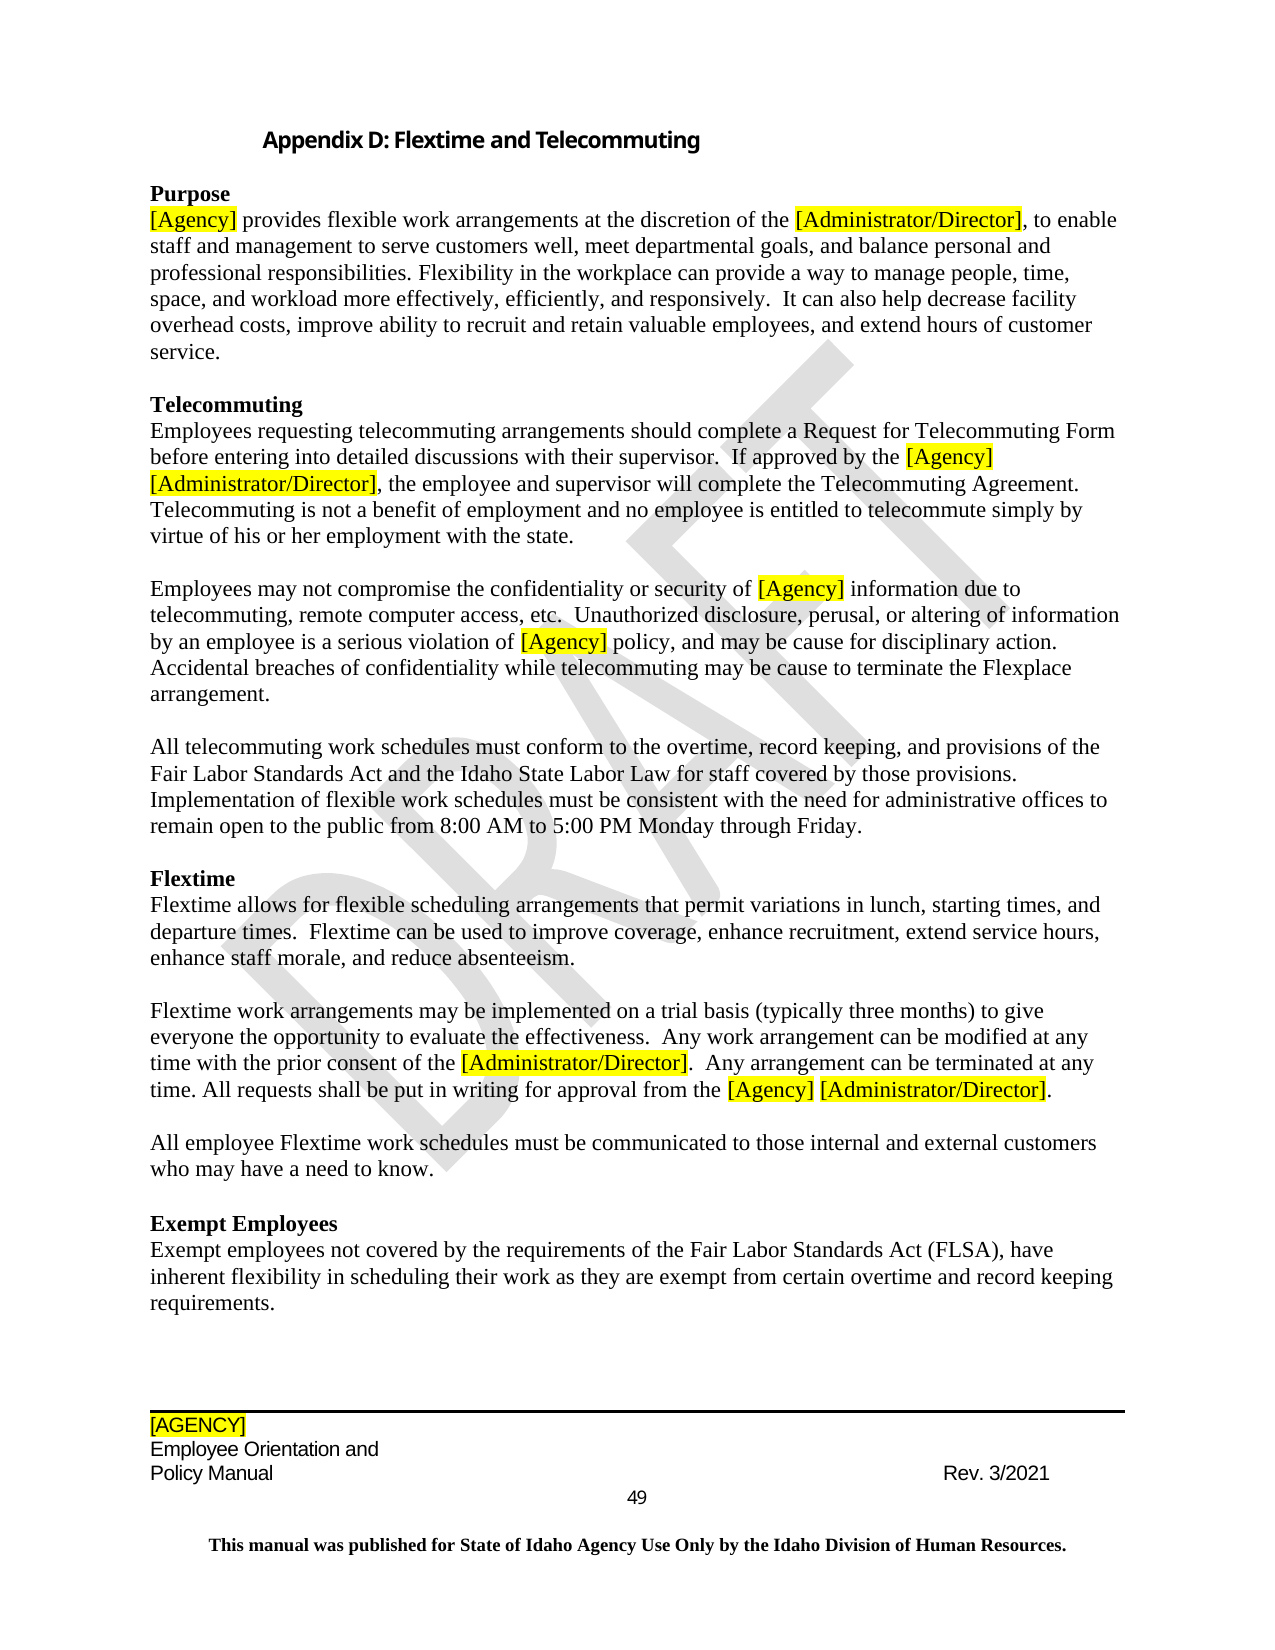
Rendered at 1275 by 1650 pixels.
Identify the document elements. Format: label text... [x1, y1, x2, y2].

text Purpose [150, 180, 1125, 206]
text Exempt Employees [150, 1210, 1125, 1236]
text Flextime [150, 865, 1125, 891]
text Exempt employees not covered by the requirements of the Fair Labor Standards Act (FLSA), have inherent flexibility in scheduling their work as they are exempt from certain overtime and record keeping requirements. [150, 1236, 1125, 1315]
text Flextime allows for flexible scheduling arrangements that permit variations in lunch, starting times, and departure times. Flextime can be used to improve coverage, enhance recruitment, extend service hours, enhance staff morale, and reduce absenteeism. [150, 891, 1125, 970]
text Employees may not compromise the confidentiality or security of [Agency] information due to telecommuting, remote computer access, etc. Unauthorized disclosure, perusal, or altering of information by an employee is a serious violation of [Agency] policy, and may be cause for disciplinary action. Accidental breaches of confidentiality while telecommuting may be cause to terminate the Flexplace arrangement. [150, 575, 1125, 707]
text Flextime work arrangements may be implemented on a trial basis (typically three months) to give everyone the opportunity to evaluate the effectiveness. Any work arrangement can be modified at any time with the prior consent of the [Administrator/Director]. Any arrangement can be terminated at any time. All requests shall be put in writing for approval from the [Agency] [Administrator/Director]. [150, 997, 1125, 1102]
text All employee Flextime work schedules must be communicated to those internal and external customers who may have a need to know. [150, 1128, 1125, 1181]
subtitle Appendix D: Flextime and Telecommuting [262, 123, 1125, 155]
text Employees requesting telecommuting arrangements should complete a Request for Telecommuting Form before entering into detailed discussions with their supervisor. If approved by the [Agency] [Administrator/Director], the employee and supervisor will complete the Telecommuting Agreement. Telecommuting is not a benefit of employment and no employee is entitled to telecommute simply by virtue of his or her employment with the state. [150, 417, 1125, 549]
text [Agency] provides flexible work arrangements at the discretion of the [Administrator/Director], to enable staff and management to serve customers well, meet departmental goals, and balance personal and professional responsibilities. Flexibility in the workplace can provide a way to manage people, time, space, and workload more effectively, efficiently, and responsively. It can also help decrease facility overhead costs, improve ability to recruit and retain valuable employees, and extend hours of customer service. [150, 206, 1125, 364]
text Telecommuting [150, 391, 1125, 417]
text All telecommuting work schedules must conform to the overtime, record keeping, and provisions of the Fair Labor Standards Act and the Idaho State Labor Law for staff covered by those provisions. Implementation of flexible work schedules must be consistent with the need for administrative offices to remain open to the public from 8:00 AM to 5:00 PM Monday through Friday. [150, 733, 1125, 839]
